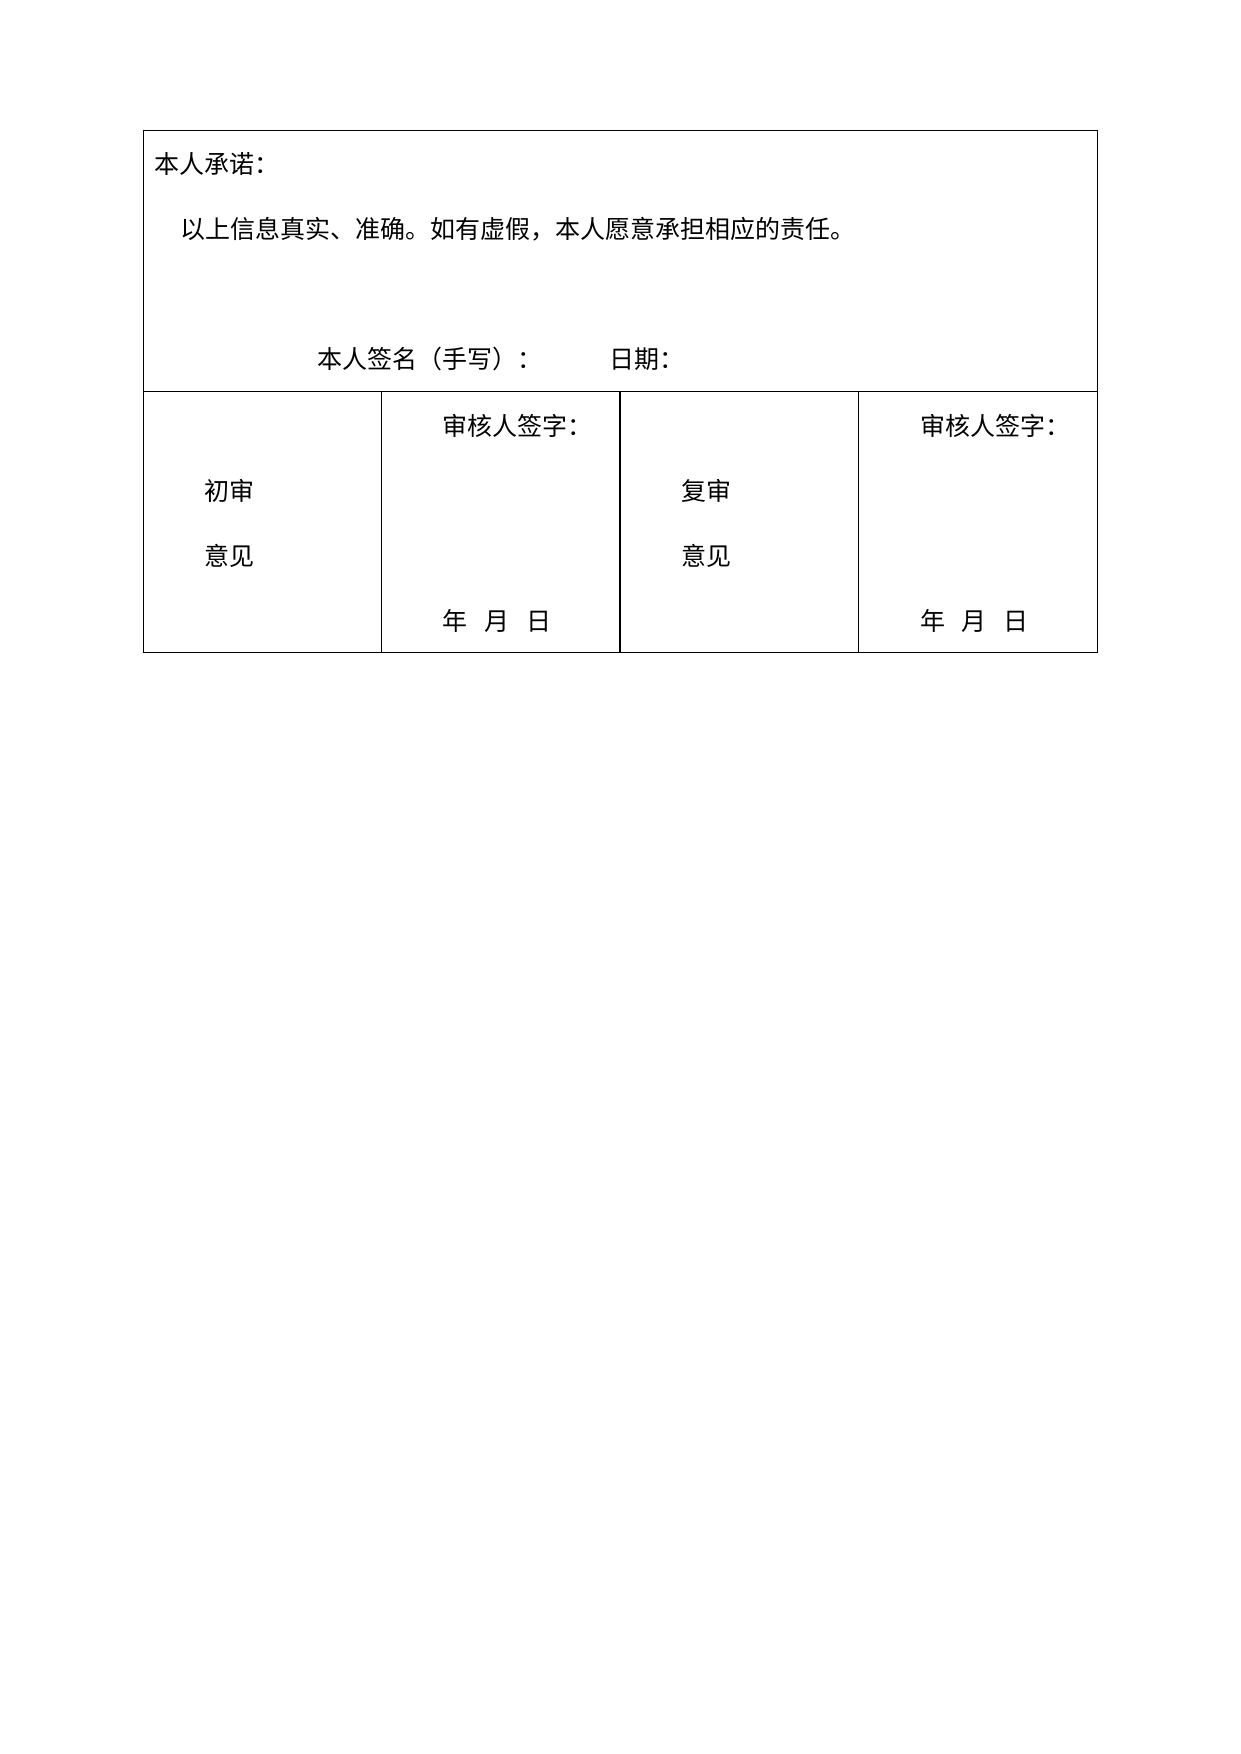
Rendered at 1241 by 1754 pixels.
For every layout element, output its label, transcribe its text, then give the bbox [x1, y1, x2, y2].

table_cell 复审 意见 [621, 392, 858, 652]
table_cell 初审 意见 [144, 392, 381, 652]
table_cell 本人承诺： 以上信息真实、准确。如有虚假，本人愿意承担相应的责任。 本人签名（手写）： 日期： [144, 131, 1097, 391]
table_cell 审核人签字： 年 月 日 [859, 392, 1097, 652]
table_cell 审核人签字： 年 月 日 [382, 392, 619, 652]
